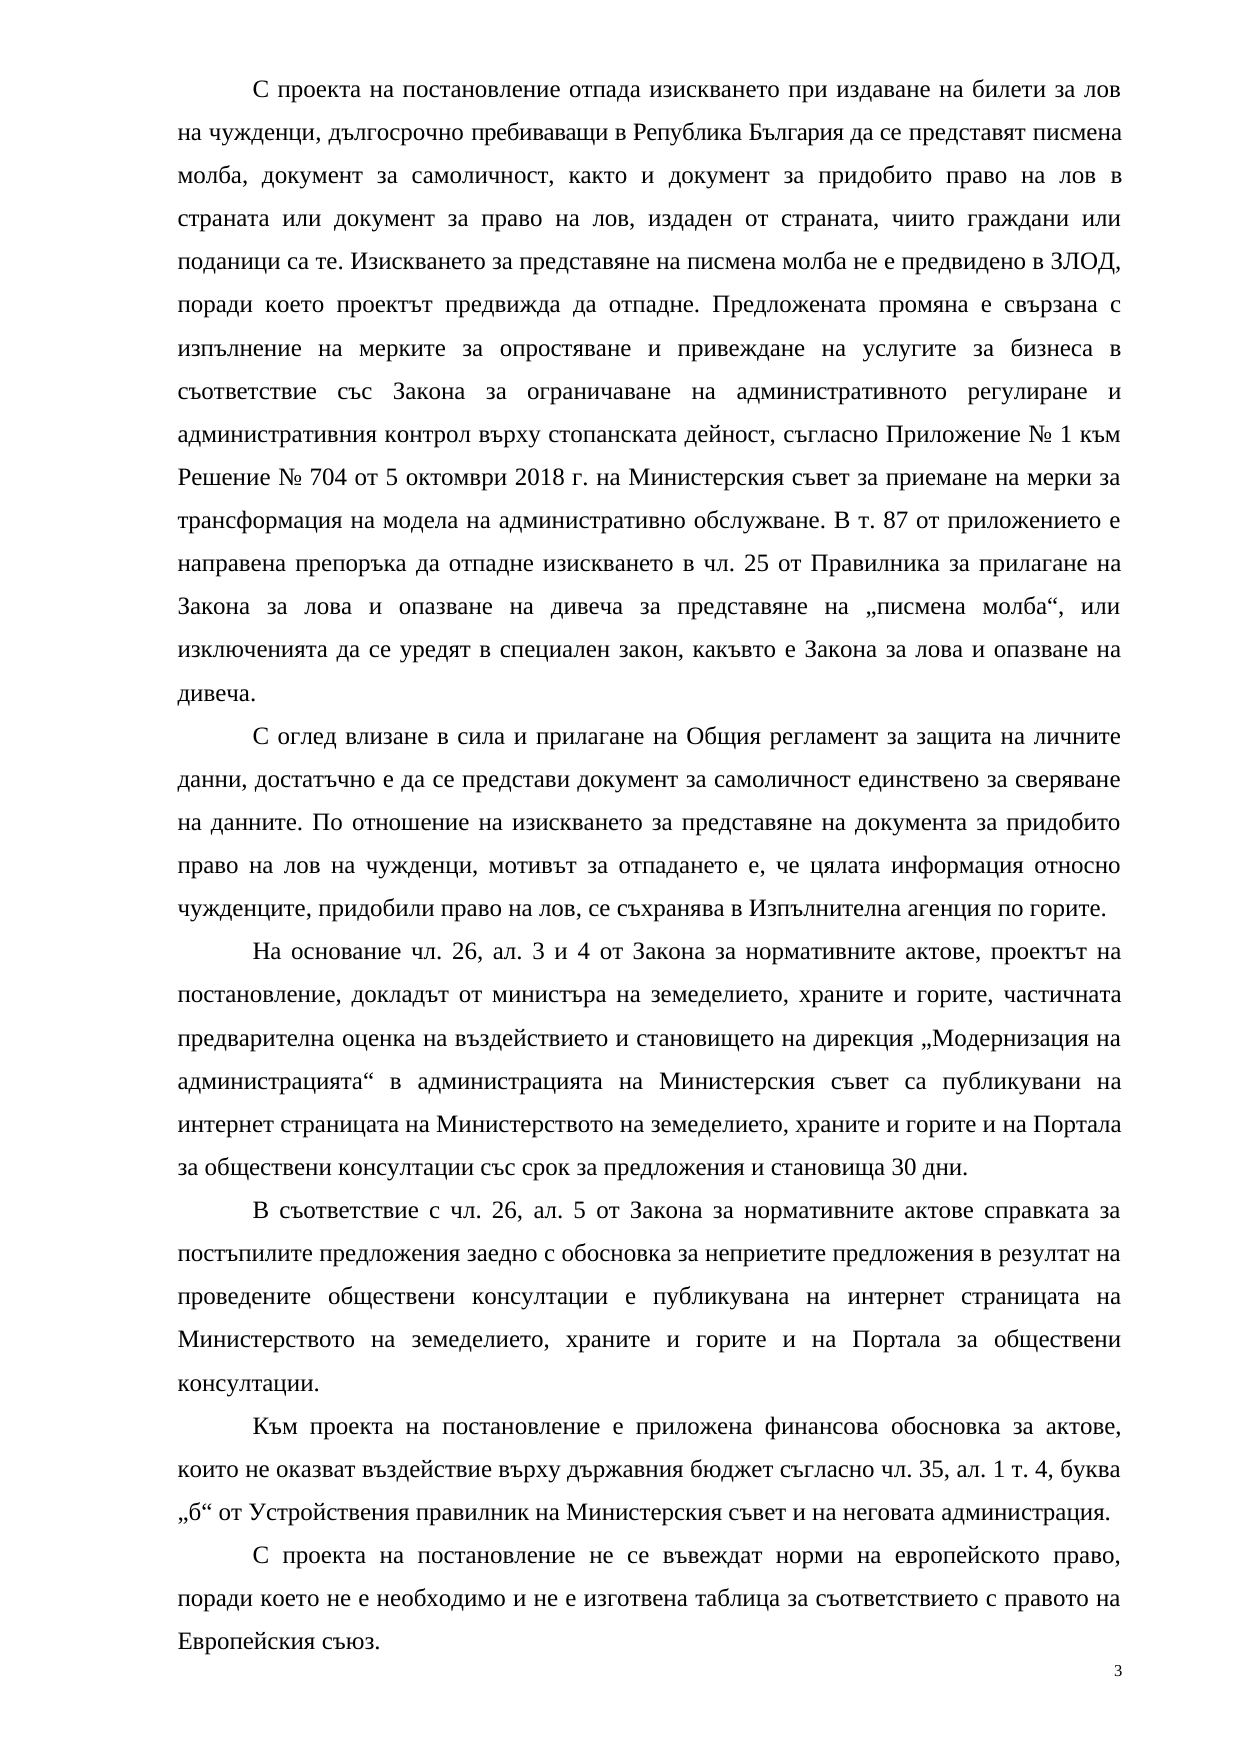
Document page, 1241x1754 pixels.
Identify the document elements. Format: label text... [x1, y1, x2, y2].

text С оглед влизане в сила и прилагане на Общия регламент за защита на личните данни, достатъчно е да се представи документ за самоличност единствено за сверяване на данните. По отношение на изискването за представяне на документа за придобито право на лов на чужденци, мотивът за отпадането е, че цялата информация относно чужденците, придобили право на лов, се съхранява в Изпълнителна агенция по горите. [177, 721, 1122, 922]
text На основание чл. 26, ал. 3 и 4 от Закона за нормативните актове, проектът на постановление, докладът от министъра на земеделието, храните и горите, частичната предварителна оценка на въздействието и становището на дирекция „Модернизация на администрацията“ в администрацията на Министерския съвет са публикувани на интернет страницата на Министерството на земеделието, храните и горите и на Портала за обществени консултации със срок за предложения и становища 30 дни. [177, 936, 1122, 1181]
text Към проекта на постановление е приложена финансова обосновка за актове, които не оказват въздействие върху държавния бюджет съгласно чл. 35, ал. 1 т. 4, буква „б“ от Устройствения правилник на Министерския съвет и на неговата администрация. [177, 1411, 1122, 1526]
text С проекта на постановление отпада изискването при издаване на билети за лов на чужденци, дългосрочно пребиваващи в Република България да се представят писмена молба, документ за самоличност, както и документ за придобито право на лов в страната или документ за право на лов, издаден от страната, чиито граждани или поданици са те. Изискването за представяне на писмена молба не е предвидено в ЗЛОД, поради което проектът предвижда да отпадне. Предложената промяна е свързана с изпълнение на мерките за опростяване и привеждане на услугите за бизнеса в съответствие със Закона за ограничаване на административното регулиране и административния контрол върху стопанската дейност, съгласно Приложение № 1 към Решение № 704 от 5 октомври 2018 г. на Министерския съвет за приемане на мерки за трансформация на модела на административно обслужване. В т. 87 от приложението е направена препоръка да отпадне изискването в чл. 25 от Правилника за прилагане на Закона за лова и опазване на дивеча за представяне на „писмена молба“, или изключенията да се уредят в специален закон, какъвто е Закона за лова и опазване на дивеча. [177, 74, 1122, 706]
text В съответствие с чл. 26, ал. 5 от Закона за нормативните актове справката за постъпилите предложения заедно с обосновка за неприетите предложения в резултат на проведените обществени консултации е публикувана на интернет страницата на Министерството на земеделието, храните и горите и на Портала за обществени консултации. [177, 1195, 1122, 1396]
text С проекта на постановление не се въвеждат норми на европейското право, поради което не е необходимо и не е изготвена таблица за съответствието с правото на Европейския съюз. [177, 1540, 1122, 1655]
